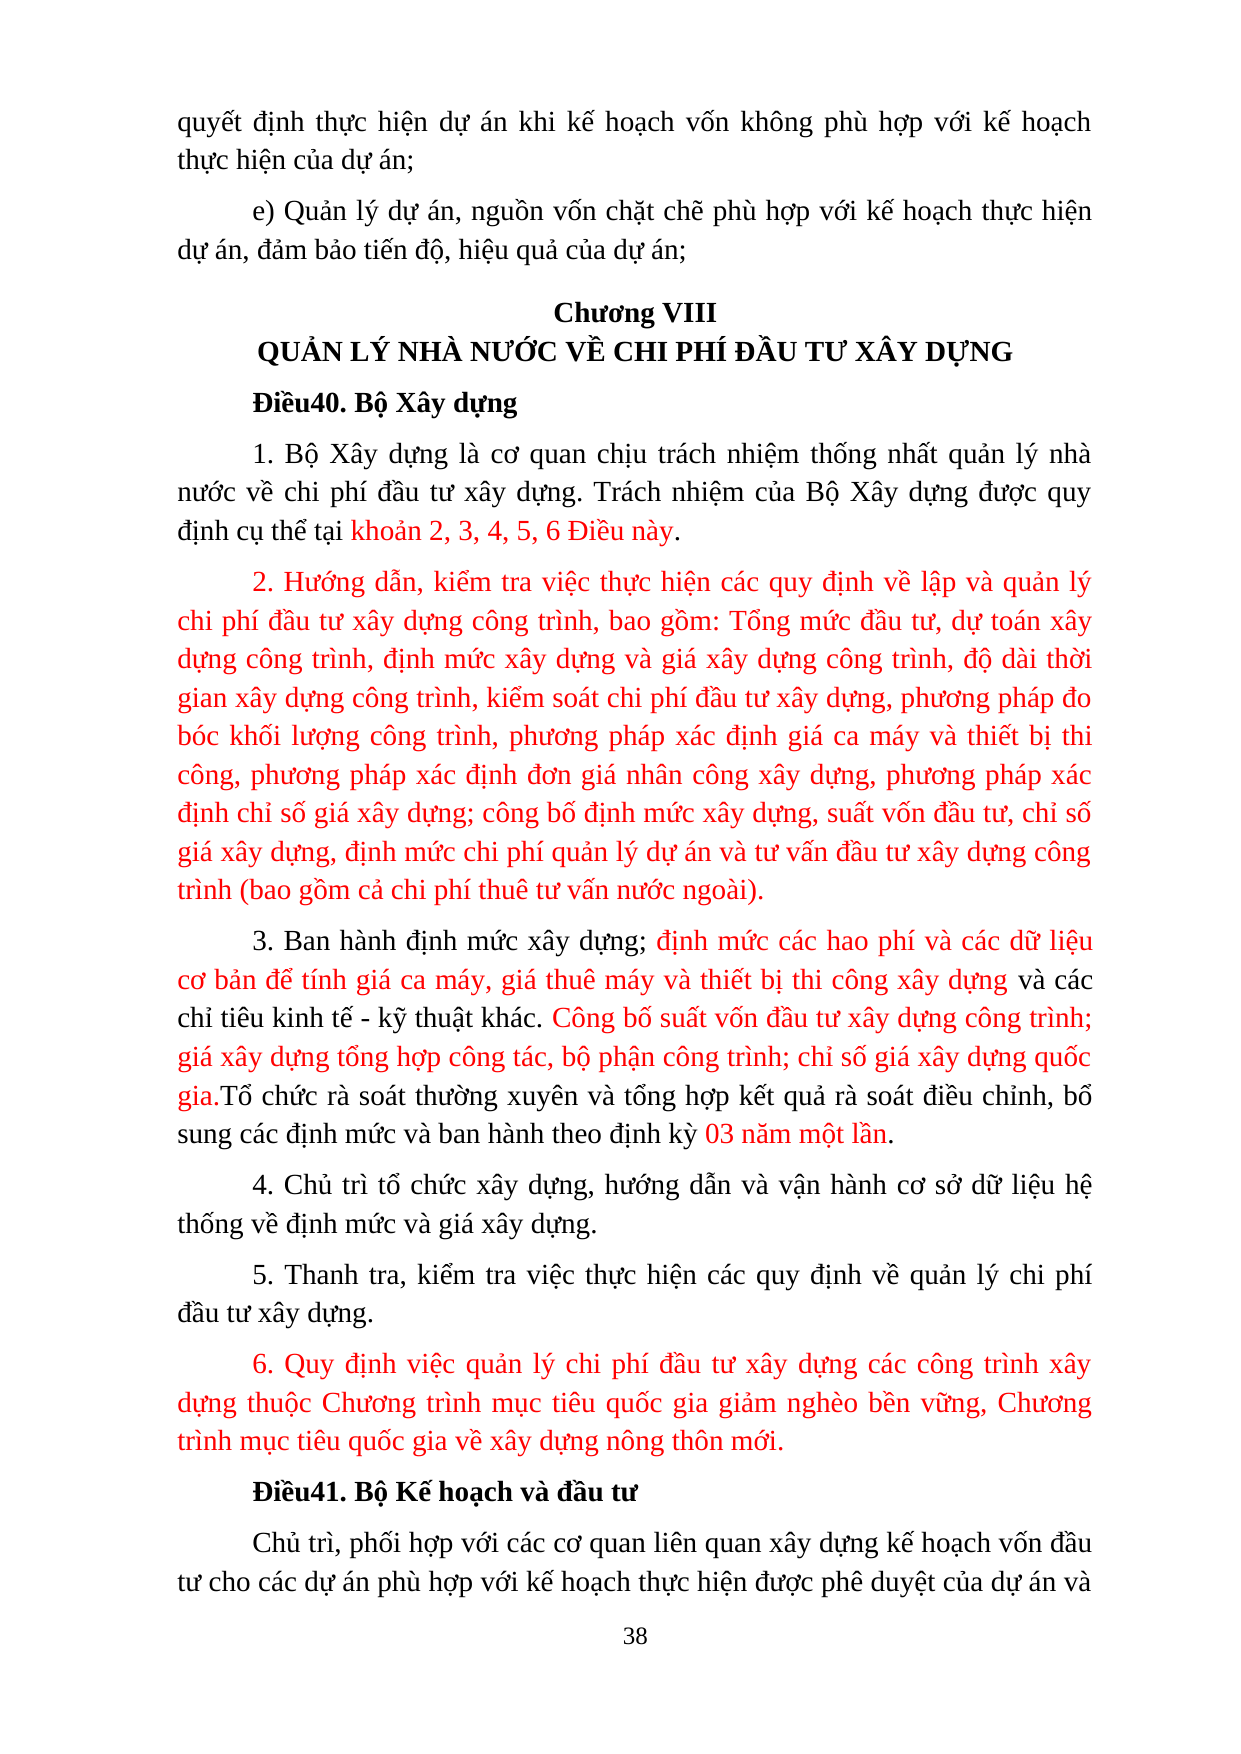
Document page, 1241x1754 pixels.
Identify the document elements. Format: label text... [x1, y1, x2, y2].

text Điều40. Bộ Xây dựng [177, 385, 1093, 418]
text 4. Chủ trì tổ chức xây dựng, hướng dẫn và vận hành cơ sở dữ liệu hệ thống về định mức và giá xây dựng. [177, 1167, 1093, 1239]
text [177, 1526, 1093, 1598]
text Điều41. Bộ Kế hoạch và đầu tư [177, 1474, 1093, 1508]
text 6. Quy định việc quản lý chi phí đầu tư xây dựng các công trình xây dựng thuộc Chương trình mục tiêu quốc gia giảm nghèo bền vững, Chương trình mục tiêu quốc gia về xây dựng nông thôn mới. [177, 1346, 1093, 1457]
text 5. Thanh tra, kiểm tra việc thực hiện các quy định về quản lý chi phí đầu tư xây dựng. [177, 1257, 1093, 1329]
text 2. Hướng dẫn, kiểm tra việc thực hiện các quy định về lập và quản lý chi phí đầu tư xây dựng công trình, bao gồm: Tổng mức đầu tư, dự toán xây dựng công trình, định mức xây dựng và giá xây dựng công trình, độ dài thời gian xây dựng công trình, kiểm soát chi phí đầu tư xây dựng, phương pháp đo bóc khối lượng công trình, phương pháp xác định giá ca máy và thiết bị thi công, phương pháp xác định đơn giá nhân công xây dựng, phương pháp xác định chỉ số giá xây dựng; công bố định mức xây dựng, suất vốn đầu tư, chỉ số giá xây dựng, định mức chi phí quản lý dự án và tư vấn đầu tư xây dựng công trình (bao gồm cả chi phí thuê tư vấn nước ngoài). [177, 564, 1093, 906]
text e) Quản lý dự án, nguồn vốn chặt chẽ phù hợp với kế hoạch thực hiện dự án, đảm bảo tiến độ, hiệu quả của dự án; [177, 193, 1093, 265]
text 3. Ban hành định mức xây dựng; định mức các hao phí và các dữ liệu cơ bản để tính giá ca máy, giá thuê máy và thiết bị thi công xây dựng và các chỉ tiêu kinh tế - kỹ thuật khác. Công bố suất vốn đầu tư xây dựng công trình; giá xây dựng tổng hợp công tác, bộ phận công trình; chỉ số giá xây dựng quốc gia.Tổ chức rà soát thường xuyên và tổng hợp kết quả rà soát điều chỉnh, bổ sung các định mức và ban hành theo định kỳ 03 năm một lần. [177, 923, 1093, 1150]
text 1. Bộ Xây dựng là cơ quan chịu trách nhiệm thống nhất quản lý nhà nước về chi phí đầu tư xây dựng. Trách nhiệm của Bộ Xây dựng được quy định cụ thể tại khoản 2, 3, 4, 5, 6 Điều này. [177, 436, 1093, 547]
text Chương VIII [177, 295, 1093, 329]
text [177, 104, 1093, 176]
text QUẢN LÝ NHÀ NƯỚC VỀ CHI PHÍ ĐẦU TƯ XÂY DỰNG [177, 334, 1093, 367]
